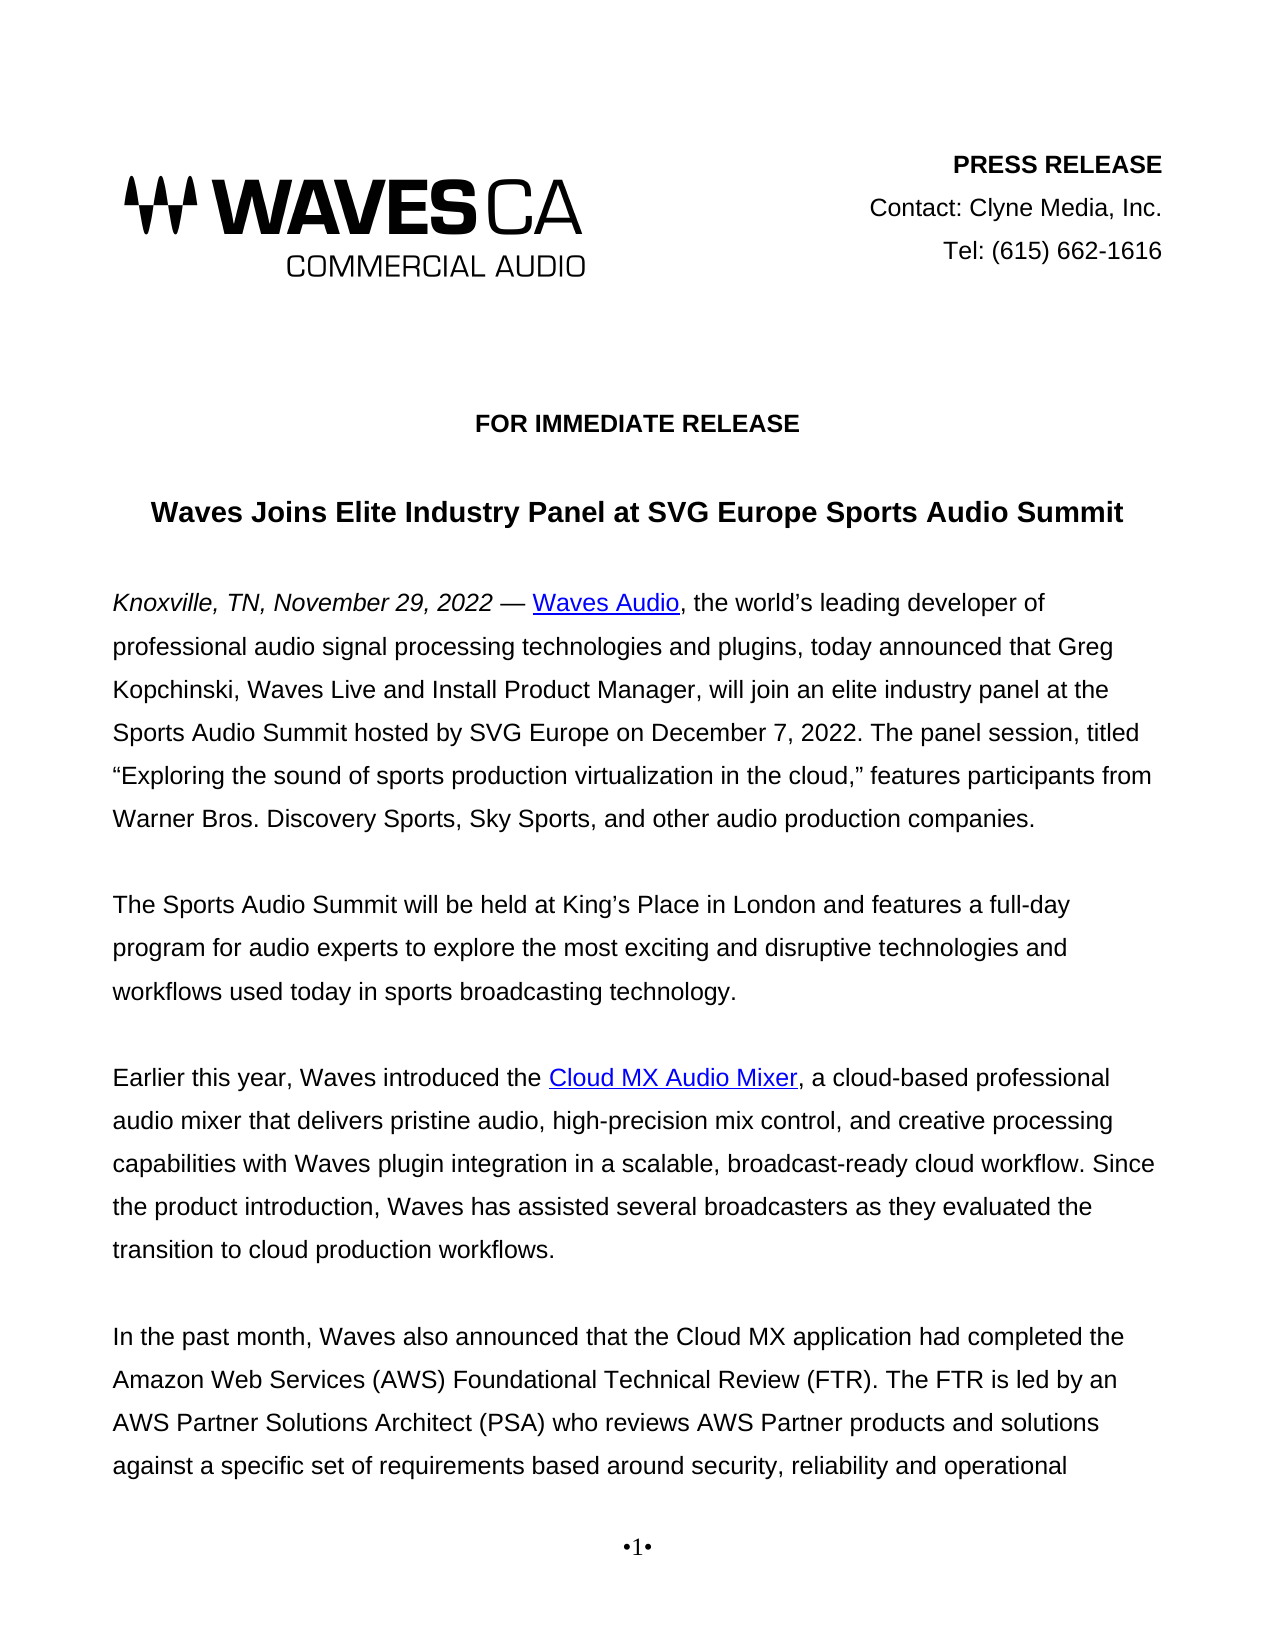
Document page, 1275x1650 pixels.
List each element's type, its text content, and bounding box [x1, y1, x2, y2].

text PRESS RELEASE [675, 150, 1162, 179]
text Contact: Clyne Media, Inc. [675, 193, 1162, 222]
picture [112, 150, 598, 302]
text The Sports Audio Summit will be held at King’s Place in London and features a full-day program for audio experts to explore the most exciting and disruptive technologies and workflows used today in sports broadcasting technology. [112, 890, 1162, 1005]
text Waves Joins Elite Industry Panel at SVG Europe Sports Audio Summit [112, 495, 1162, 528]
text Knoxville, TN, November 29, 2022 — Waves Audio, the world’s leading developer of professional audio signal processing technologies and plugins, today announced that Greg Kopchinski, Waves Live and Install Product Manager, will join an elite industry panel at the Sports Audio Summit hosted by SVG Europe on December 7, 2022. The panel session, titled “Exploring the sound of sports production virtualization in the cloud,” features participants from Warner Bros. Discovery Sports, Sky Sports, and other audio production companies. [112, 588, 1162, 833]
text Tel: (615) 662-1616 [675, 236, 1162, 265]
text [112, 1322, 1162, 1480]
text Earlier this year, Waves introduced the Cloud MX Audio Mixer, a cloud-based professional audio mixer that delivers pristine audio, high-precision mix control, and creative processing capabilities with Waves plugin integration in a scalable, broadcast-ready cloud workflow. Since the product introduction, Waves has assisted several broadcasters as they evaluated the transition to cloud production workflows. [112, 1063, 1162, 1264]
text FOR IMMEDIATE RELEASE [112, 409, 1162, 437]
